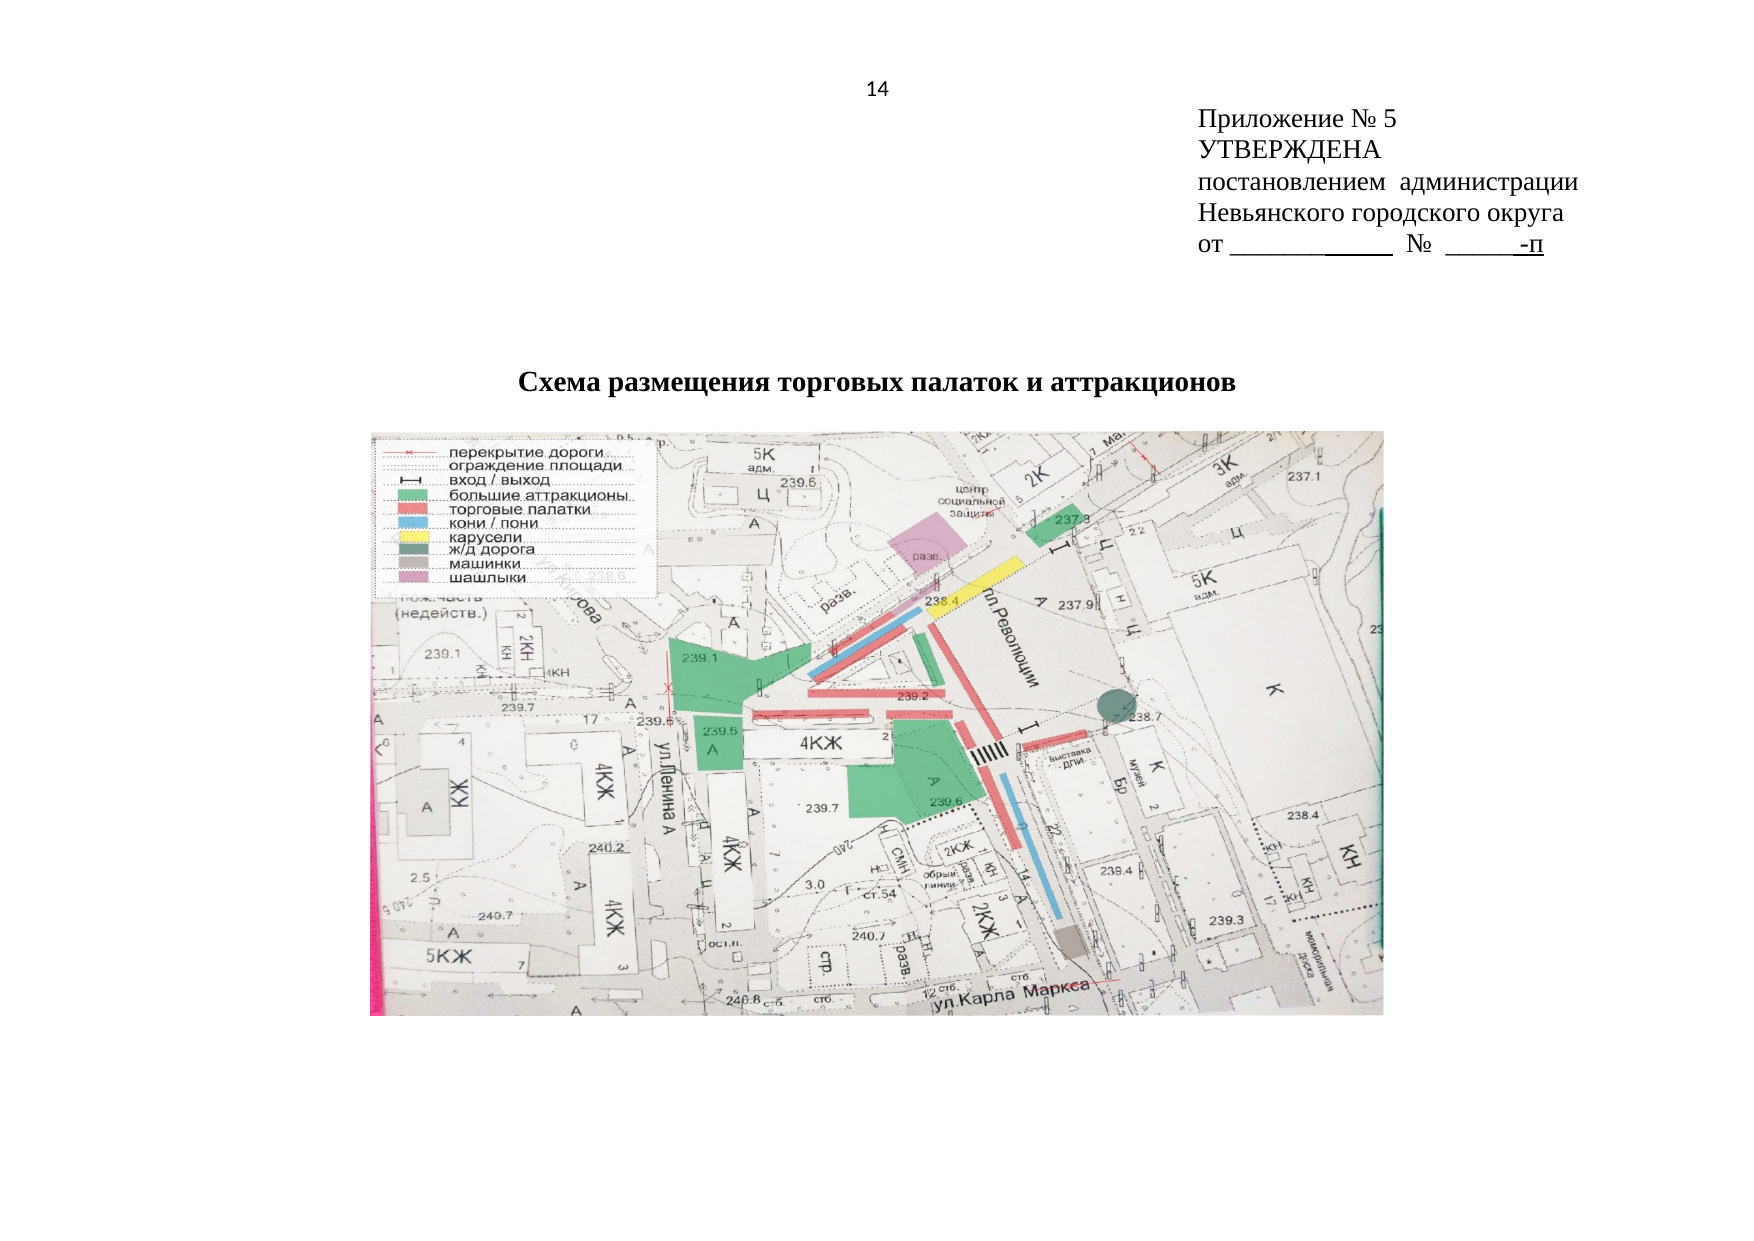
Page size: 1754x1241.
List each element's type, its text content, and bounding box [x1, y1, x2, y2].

table_header Приложение № 5 УТВЕРЖДЕНА постановлением администрации Невьянского городского округа от ____________ № _____ -п [1186, 103, 1617, 309]
picture [370, 431, 1384, 1016]
text Схема размещения торговых палаток и аттракционов [118, 364, 1636, 398]
